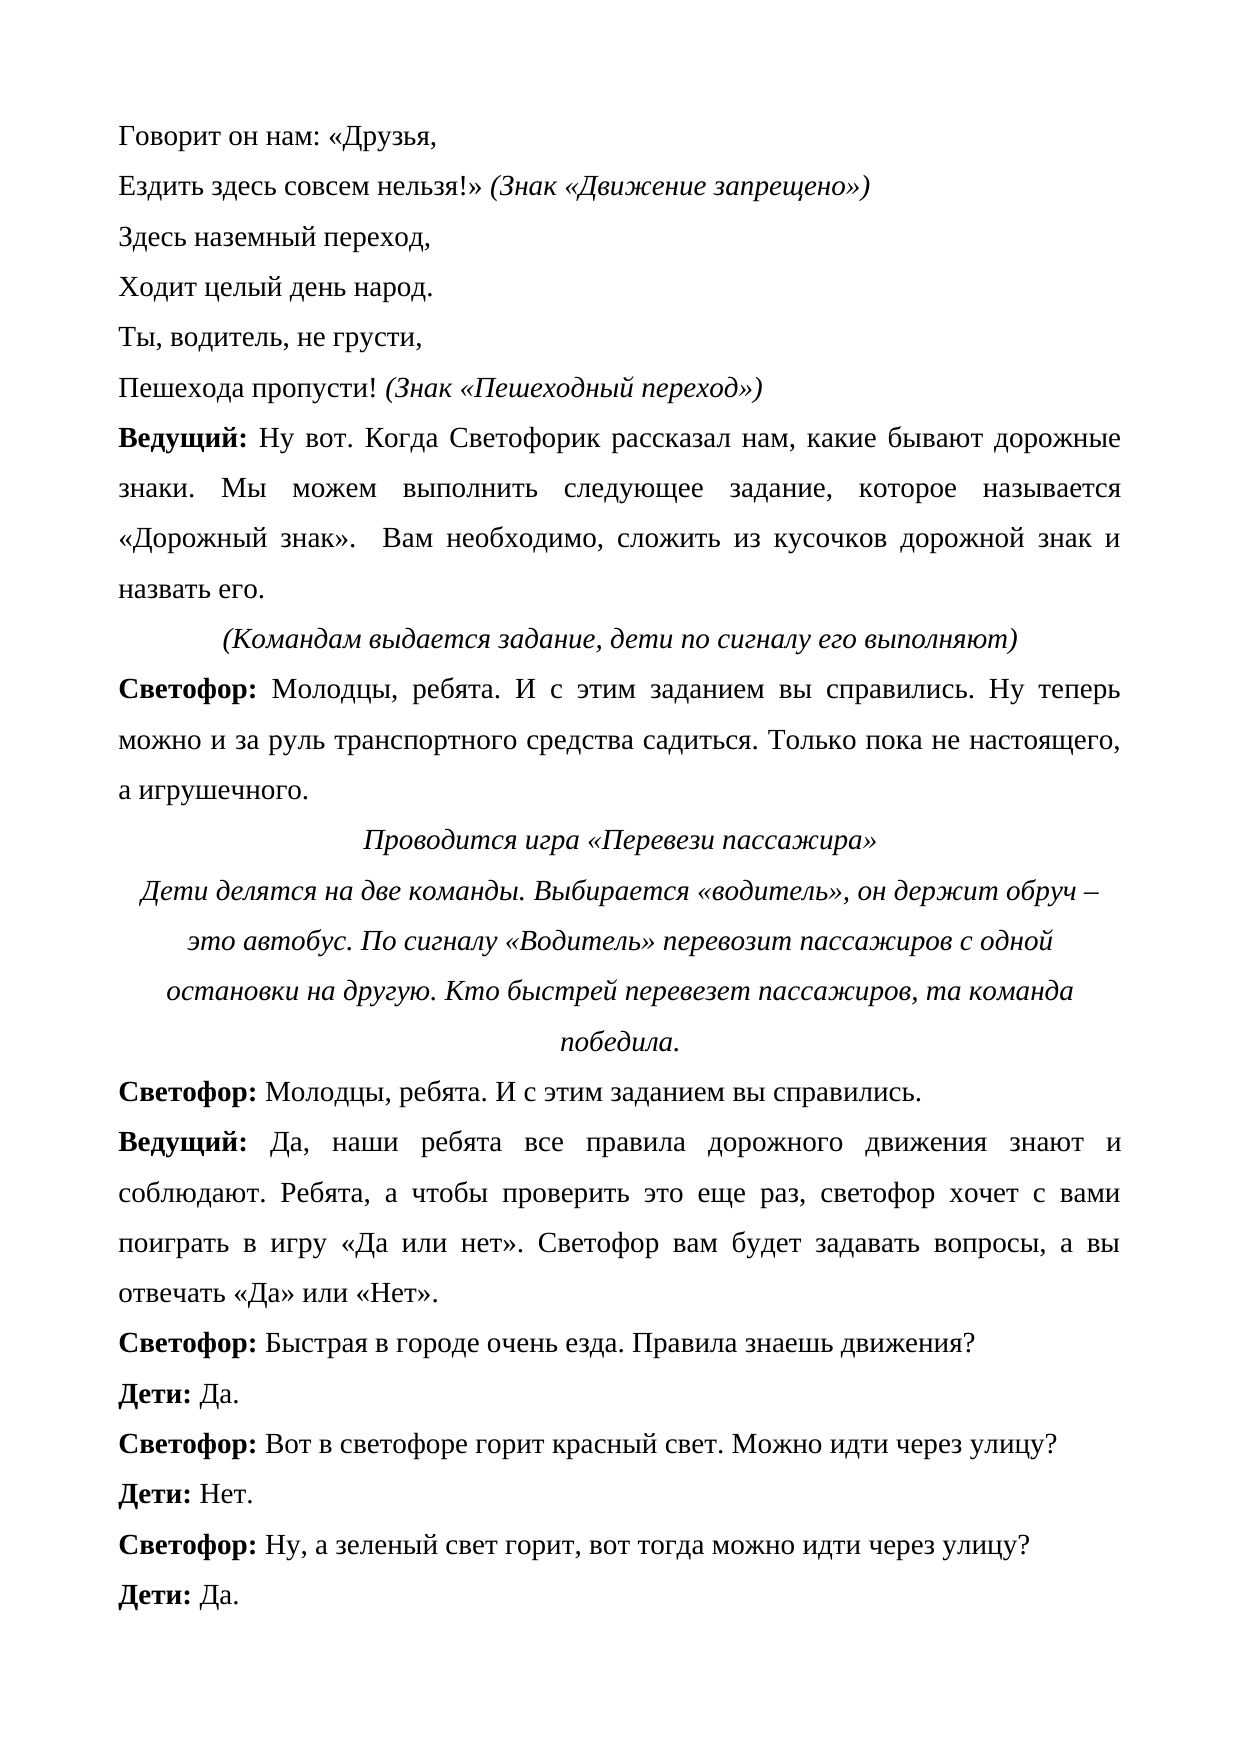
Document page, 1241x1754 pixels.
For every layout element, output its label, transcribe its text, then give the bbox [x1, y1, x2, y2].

text Светофор: Ну, а зеленый свет горит, вот тогда можно идти через улицу? [118, 1527, 1122, 1560]
text Ходит целый день народ. [118, 269, 1122, 303]
text Ведущий: Да, наши ребята все правила дорожного движения знают и соблюдают. Ребята, а чтобы проверить это еще раз, светофор хочет с вами поиграть в игру «Да или нет». Светофор вам будет задавать вопросы, а вы отвечать «Да» или «Нет». [118, 1124, 1122, 1309]
text Дети делятся на две команды. Выбирается «водитель», он держит обруч – это автобус. По сигналу «Водитель» перевозит пассажиров с одной остановки на другую. Кто быстрей перевезет пассажиров, та команда победила. [118, 873, 1122, 1057]
text Дети: Да. [118, 1376, 1122, 1409]
text Светофор: Быстрая в городе очень езда. Правила знаешь движения? [118, 1326, 1122, 1359]
text Ты, водитель, не грусти, [118, 319, 1122, 353]
text Ездить здесь совсем нельзя!» (Знак «Движение запрещено») [118, 168, 1122, 202]
text Светофор: Вот в светофоре горит красный свет. Можно идти через улицу? [118, 1426, 1122, 1460]
text (Командам выдается задание, дети по сигналу его выполняют) [118, 621, 1122, 655]
text Проводится игра «Перевези пассажира» [118, 822, 1122, 856]
text Ведущий: Ну вот. Когда Светофорик рассказал нам, какие бывают дорожные знаки. Мы можем выполнить следующее задание, которое называется «Дорожный знак». Вам необходимо, сложить из кусочков дорожной знак и назвать его. [118, 420, 1122, 604]
text Пешехода пропусти! (Знак «Пешеходный переход») [118, 370, 1122, 403]
text Дети: Да. [118, 1577, 1122, 1611]
text Светофор: Молодцы, ребята. И с этим заданием вы справились. [118, 1074, 1122, 1108]
text Светофор: Молодцы, ребята. И с этим заданием вы справились. Ну теперь можно и за руль транспортного средства садиться. Только пока не настоящего, а игрушечного. [118, 672, 1122, 806]
text Дети: Нет. [118, 1477, 1122, 1510]
text Здесь наземный переход, [118, 219, 1122, 252]
text Говорит он нам: «Друзья, [118, 118, 1122, 152]
